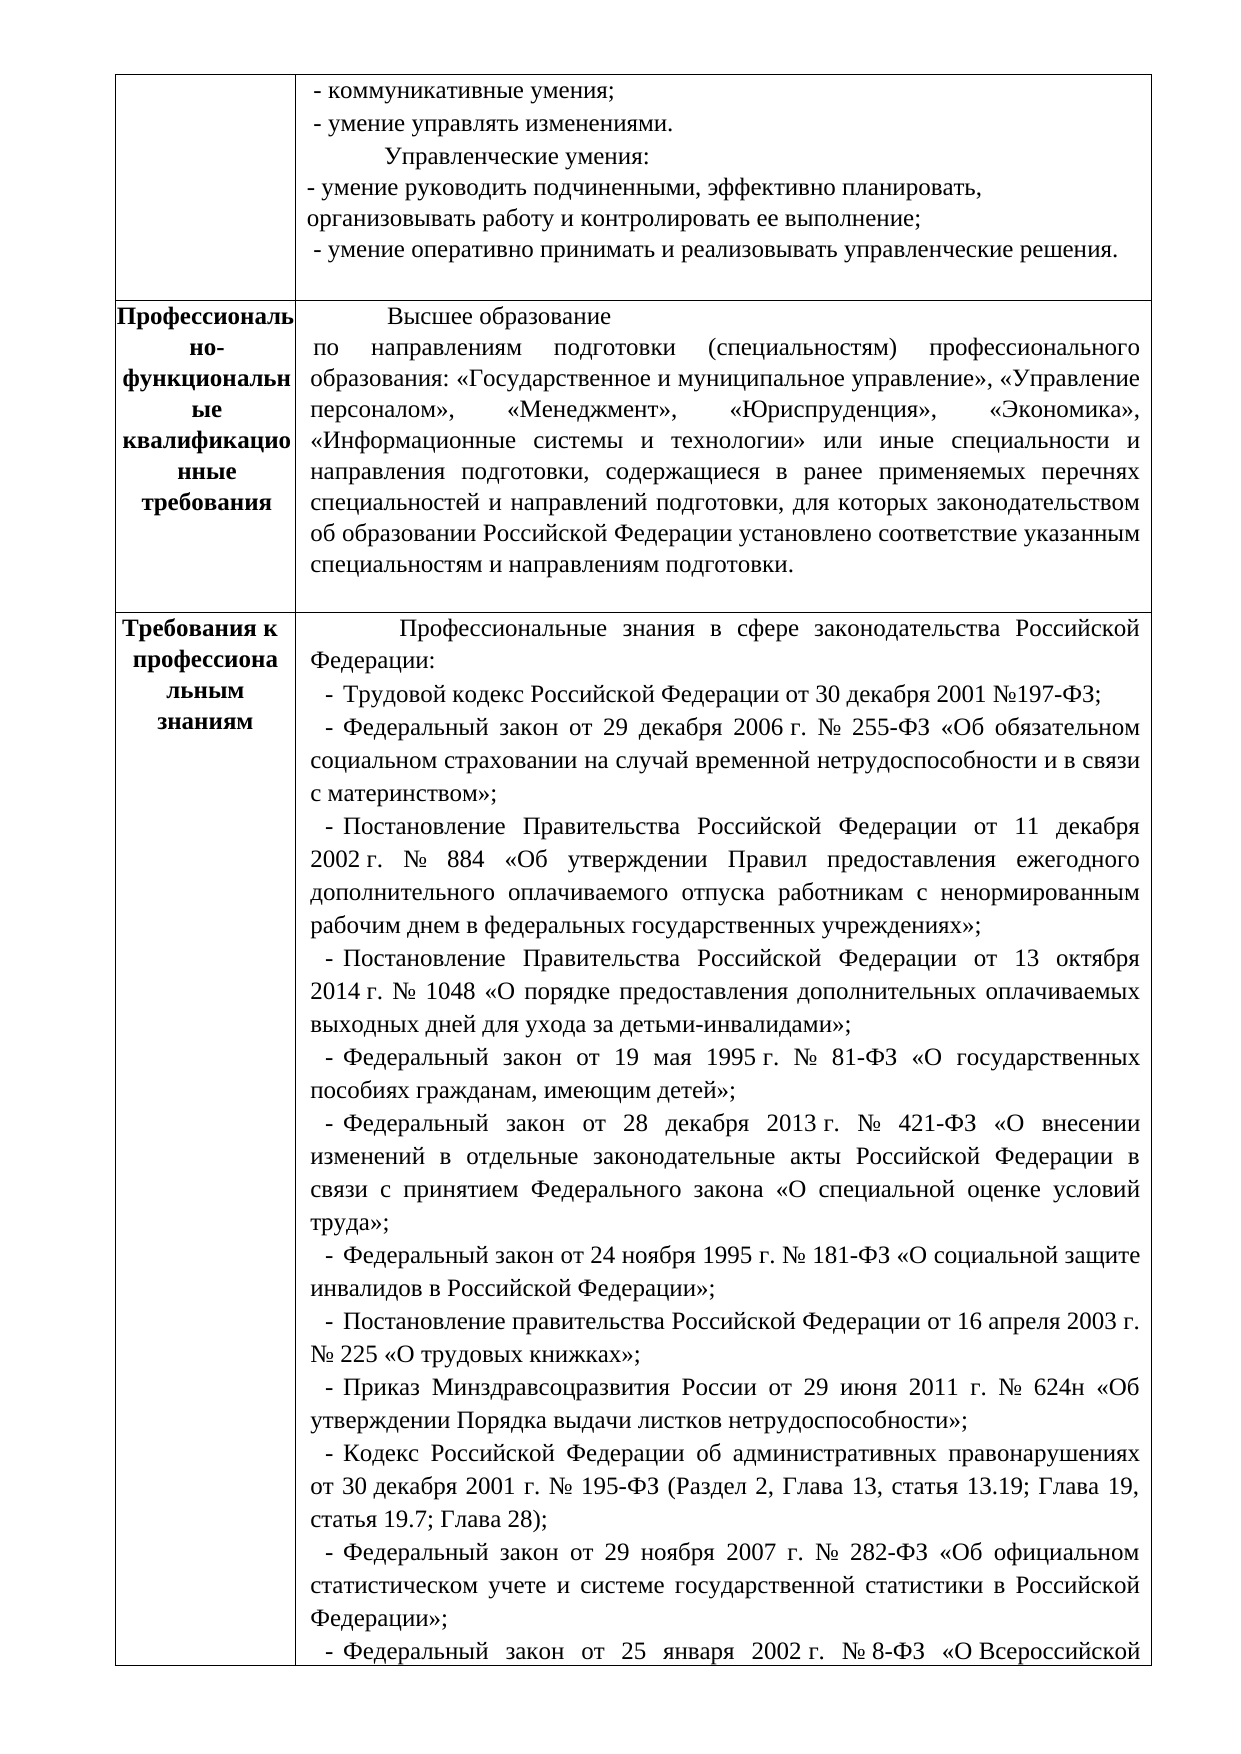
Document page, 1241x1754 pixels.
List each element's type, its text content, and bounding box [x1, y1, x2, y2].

table_cell Профессионально-функциональные квалификационные требования [116, 301, 295, 612]
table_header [116, 75, 295, 300]
table_cell Высшее образование по направлениям подготовки (специальностям) профессионального образования: «Государственное и муниципальное управление», «Управление персоналом», «Менеджмент», «Юриспруденция», «Экономика», «Информационные системы и технологии» или иные специальности и направления подготовки, содержащиеся в ранее применяемых перечнях специальностей и направлений подготовки, для которых законодательством об образовании Российской Федерации установлено соответствие указанным специальностям и направлениям подготовки. [296, 301, 1151, 612]
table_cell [296, 613, 1151, 1665]
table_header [296, 75, 1151, 300]
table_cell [116, 613, 295, 1665]
